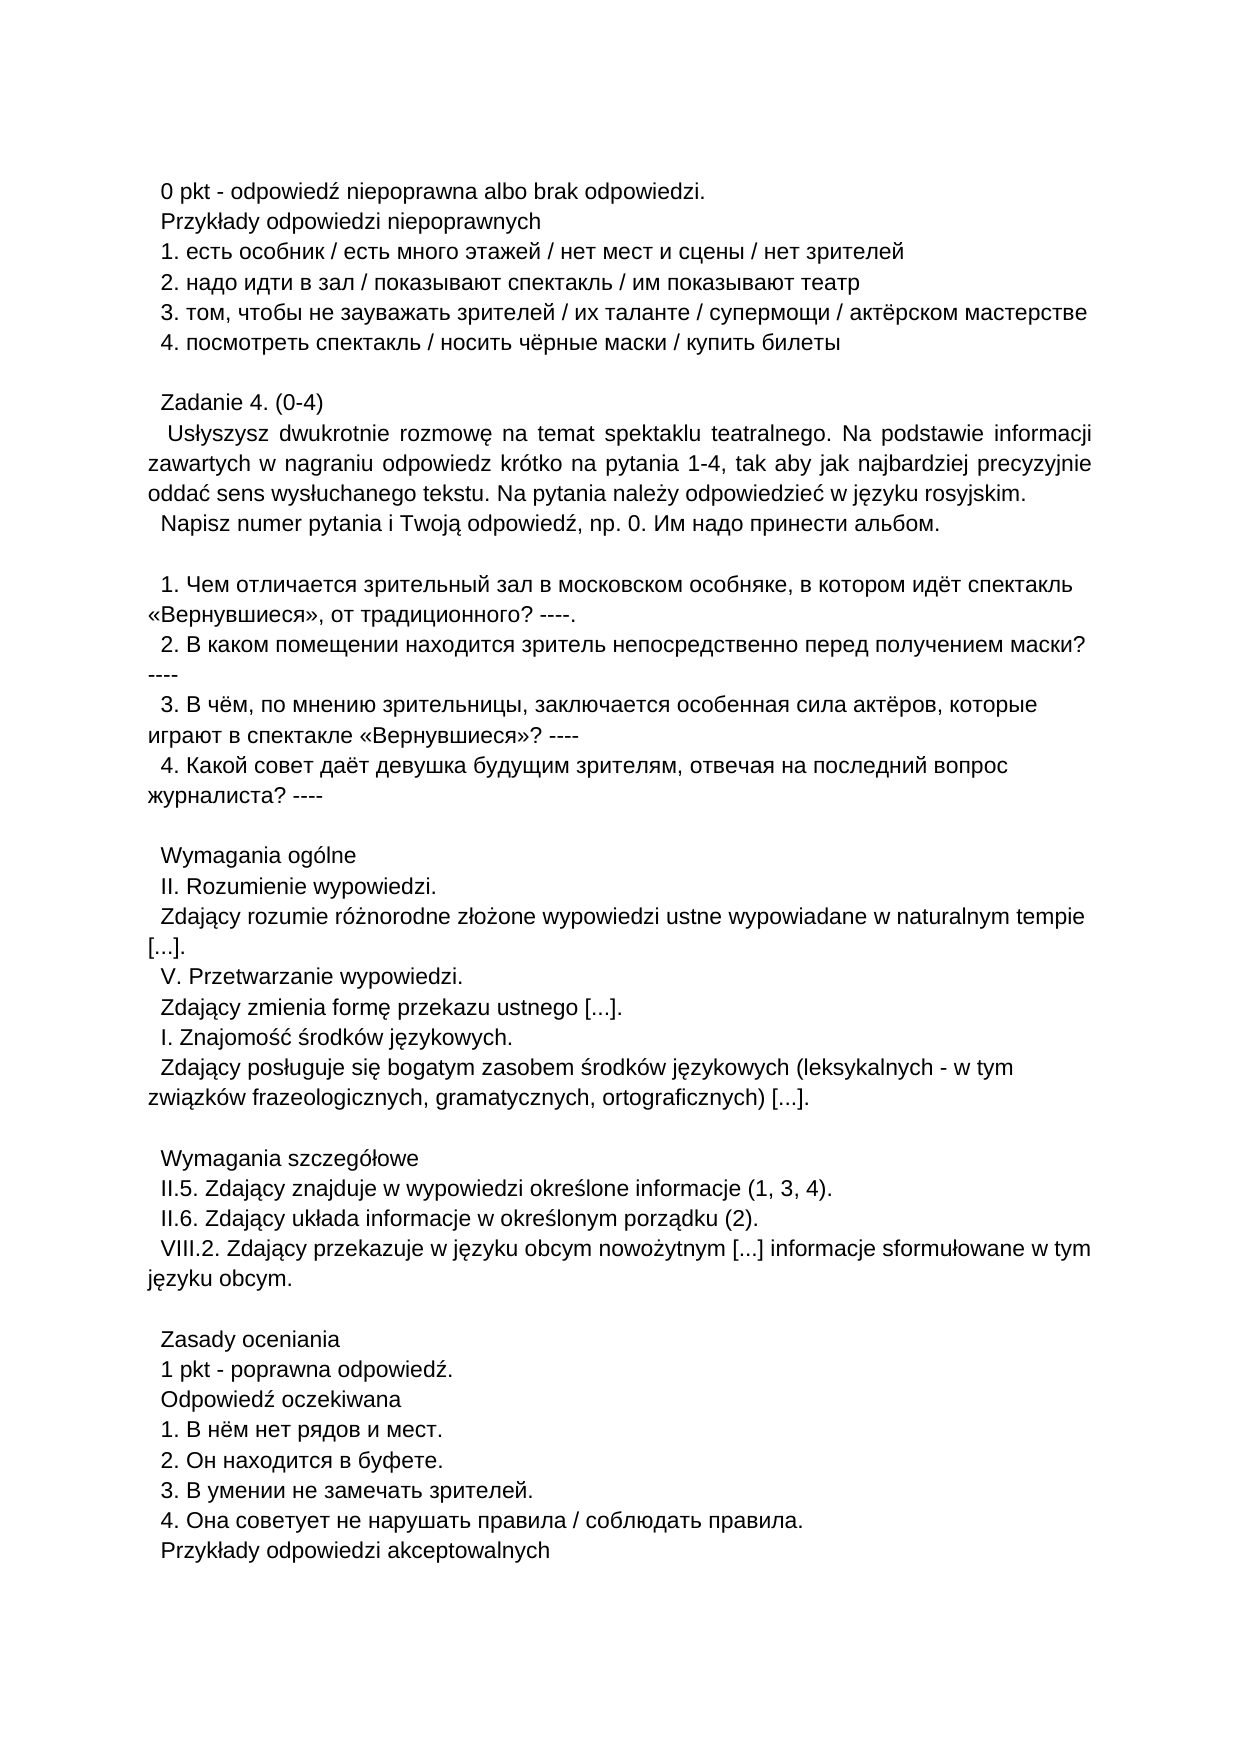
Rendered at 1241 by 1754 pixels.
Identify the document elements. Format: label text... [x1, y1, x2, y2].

text Zasady oceniania [148, 1326, 1093, 1352]
text Wymagania ogólne [148, 842, 1093, 869]
text 4. Какой совет даёт девушка будущим зрителям, отвечая на последний вопрос журналиста? ---- [148, 752, 1093, 808]
text 1. В нём нет рядов и мест. [148, 1416, 1093, 1443]
text 4. посмотреть спектакль / носить чёрные маски / купить билеты [148, 329, 1093, 355]
text VIII.2. Zdający przekazuje w języku obcym nowożytnym [...] informacje sformułowane w tym języku obcym. [148, 1235, 1093, 1292]
text II.5. Zdający znajduje w wypowiedzi określone informacje (1, 3, 4). [148, 1175, 1093, 1201]
text 2. надо идти в зал / показывают спектакль / им показывают театр [148, 268, 1093, 295]
text Zdający rozumie różnorodne złożone wypowiedzi ustne wypowiadane w naturalnym tempie [...]. [148, 903, 1093, 959]
text 0 pkt - odpowiedź niepoprawna albo brak odpowiedzi. [148, 178, 1093, 204]
text V. Przetwarzanie wypowiedzi. [148, 963, 1093, 989]
text II. Rozumienie wypowiedzi. [148, 873, 1093, 899]
text Napisz numer pytania i Twoją odpowiedź, np. 0. Им надо принести альбом. [148, 510, 1093, 536]
text Wymagania szczegółowe [148, 1144, 1093, 1171]
text 1. есть особник / есть много этажей / нет мест и сцены / нет зрителей [148, 238, 1093, 264]
text 3. В чём, по мнению зрительницы, заключается особенная сила актёров, которые играют в спектакле «Вернувшиеся»? ---- [148, 691, 1093, 748]
text 4. Она советует не нарушать правила / соблюдать правила. [148, 1507, 1093, 1533]
text 2. В каком помещении находится зритель непосредственно перед получением маски? ---- [148, 631, 1093, 687]
text 3. В умении не замечать зрителей. [148, 1477, 1093, 1503]
text Zdający zmienia formę przekazu ustnego [...]. [148, 993, 1093, 1020]
text Zadanie 4. (0-4) [148, 389, 1093, 416]
text Przykłady odpowiedzi niepoprawnych [148, 208, 1093, 234]
text Usłyszysz dwukrotnie rozmowę na temat spektaklu teatralnego. Na podstawie informacji zawartych w nagraniu odpowiedz krótko na pytania 1-4, tak aby jak najbardziej precyzyjnie oddać sens wysłuchanego tekstu. Na pytania należy odpowiedzieć w języku rosyjskim. [148, 419, 1093, 506]
text I. Znajomość środków językowych. [148, 1024, 1093, 1050]
text Przykłady odpowiedzi akceptowalnych [148, 1537, 1093, 1563]
text II.6. Zdający układa informacje w określonym porządku (2). [148, 1205, 1093, 1231]
text 1 pkt - poprawna odpowiedź. [148, 1356, 1093, 1382]
text 3. том, чтобы не зауважать зрителей / их таланте / супермощи / актёрском мастерстве [148, 299, 1093, 325]
text 2. Он находится в буфете. [148, 1447, 1093, 1473]
text 1. Чем отличается зрительный зал в московском особняке, в котором идёт спектакль «Вернувшиеся», от традиционного? ----. [148, 571, 1093, 627]
text Zdający posługuje się bogatym zasobem środków językowych (leksykalnych - w tym związków frazeologicznych, gramatycznych, ortograficznych) [...]. [148, 1054, 1093, 1110]
text Odpowiedź oczekiwana [148, 1386, 1093, 1412]
